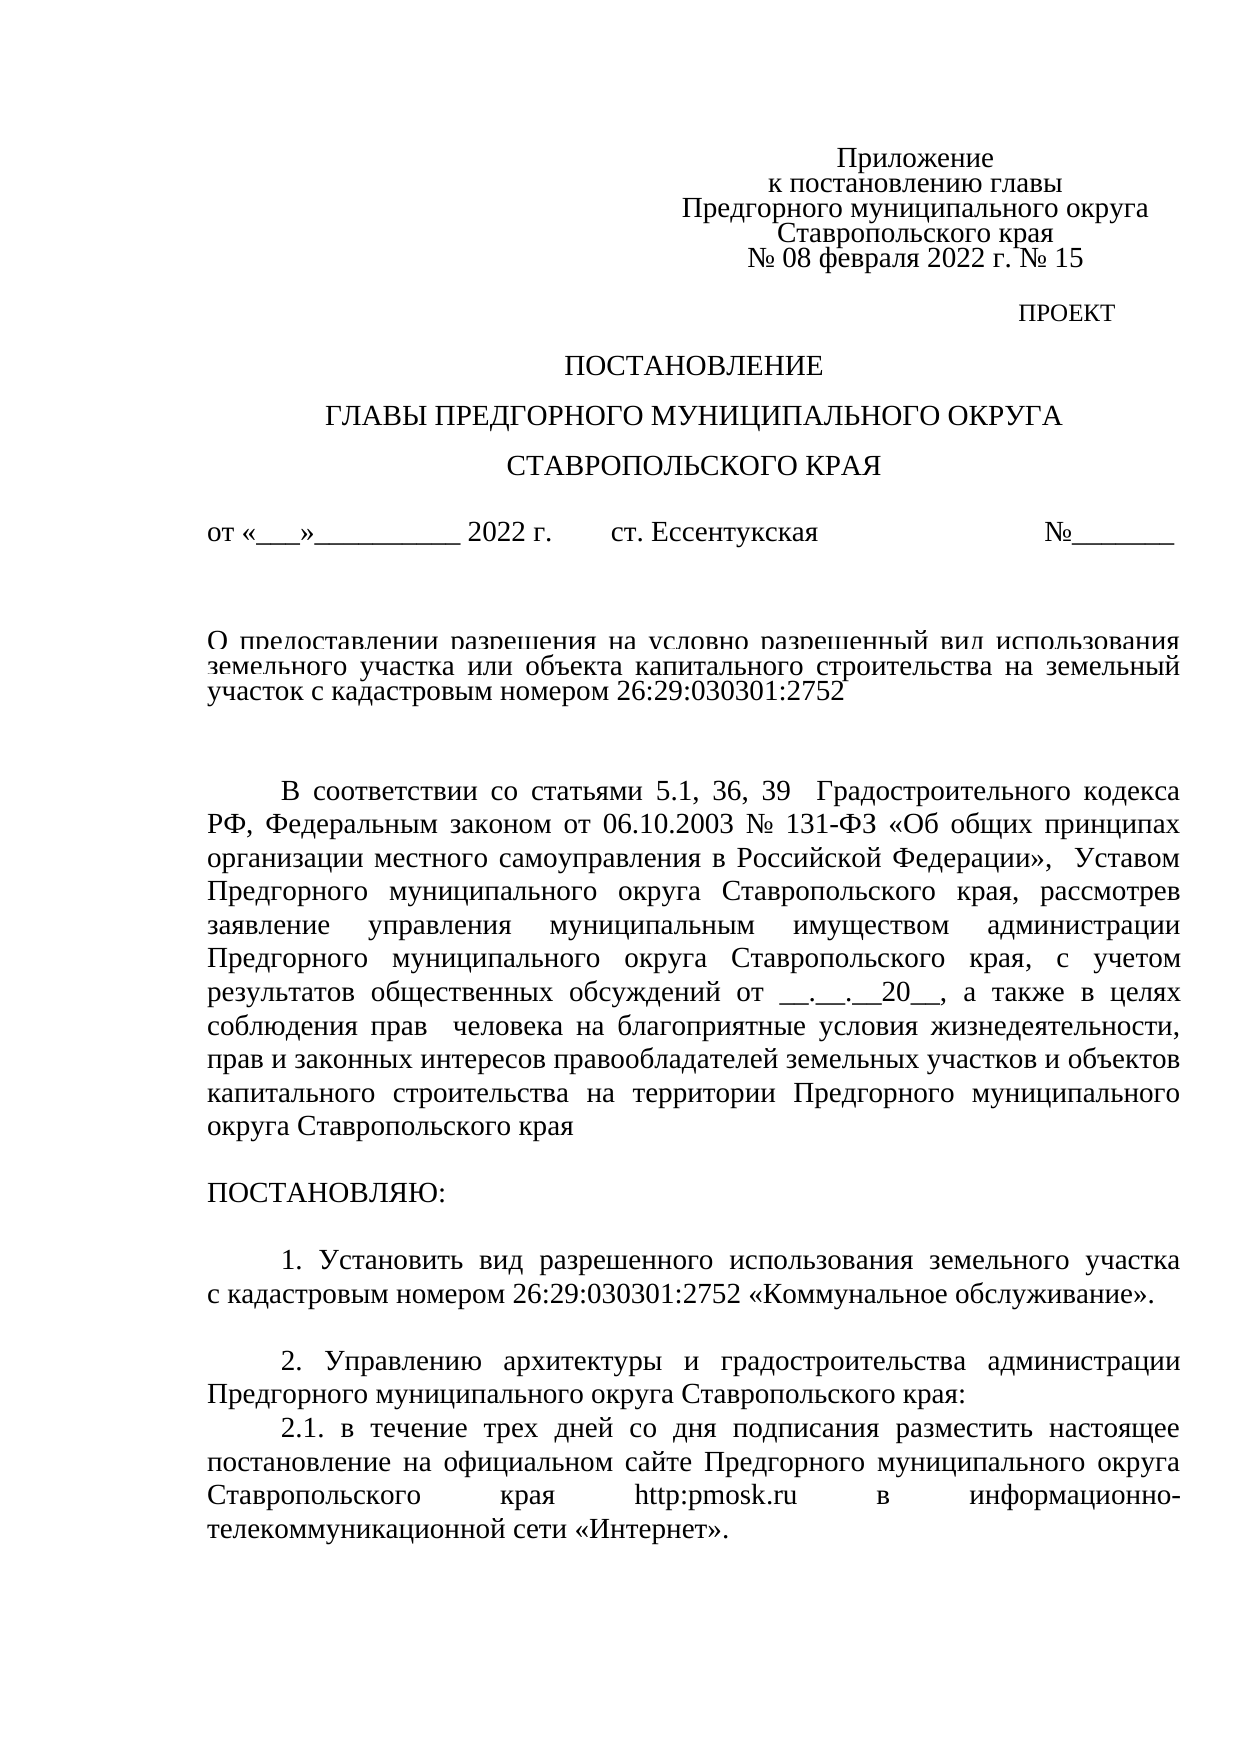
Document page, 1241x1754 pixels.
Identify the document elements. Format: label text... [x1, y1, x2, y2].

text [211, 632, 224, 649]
text О предоставлении разрешения на условно разрешенный вид использования земельного участка или объекта капитального строительства на земельный участок с кадастровым номером 26:29:030301:2752 [311, 682, 1181, 706]
text ПОСТАНОВЛЯЮ: [207, 1175, 1181, 1209]
text 1. Установить вид разрешенного использования земельного участка с кадастровым номером 26:29:030301:2752 «Коммунальное обслуживание». [207, 1242, 1181, 1309]
text Предгорного муниципального округа [649, 198, 1181, 223]
subtitle Приложение [649, 148, 1181, 173]
text 2. Управлению архитектуры и градостроительства администрации Предгорного муниципального округа Ставропольского края: [207, 1343, 1181, 1410]
text к постановлению главы [649, 173, 1181, 198]
text ГЛАВЫ ПРЕДГОРНОГО МУНИЦИПАЛЬНОГО ОКРУГА [207, 405, 1181, 430]
text № 08 февраля 2022 г. № 15 [829, 248, 1181, 273]
text от «___»__________ 2022 г. ст. Ессентукская №_______ [207, 514, 1181, 547]
text В соответствии со статьями 5.1, 36, 39 Градостроительного кодекса РФ, Федеральным законом от 06.10.2003 № 131-ФЗ «Об общих принципах организации местного самоуправления в Российской Федерации», Уставом Предгорного муниципального округа Ставропольского края, рассмотрев заявление управления муниципальным имуществом администрации Предгорного муниципального округа Ставропольского края, с учетом результатов общественных обсуждений от __.__.__20__, а также в целях соблюдения прав человека на благоприятные условия жизнедеятельности, прав и законных интересов правообладателей земельных участков и объектов капитального строительства на территории Предгорного муниципального округа Ставропольского края [207, 773, 1181, 1142]
text ПОСТАНОВЛЕНИЕ [207, 355, 1181, 380]
text СТАВРОПОЛЬСКОГО КРАЯ [207, 455, 1181, 480]
text ПРОЕКТ [1018, 298, 1181, 326]
text № 08 февраля 2022 г. № 15 [649, 248, 826, 273]
text Ставропольского края [649, 223, 1181, 248]
text 2.1. в течение трех дней со дня подписания разместить настоящее постановление на официальном сайте Предгорного муниципального округа Ставропольского края http:pmosk.ru в информационно-телекоммуникационной сети «Интернет». [207, 1410, 1181, 1544]
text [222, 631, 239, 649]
